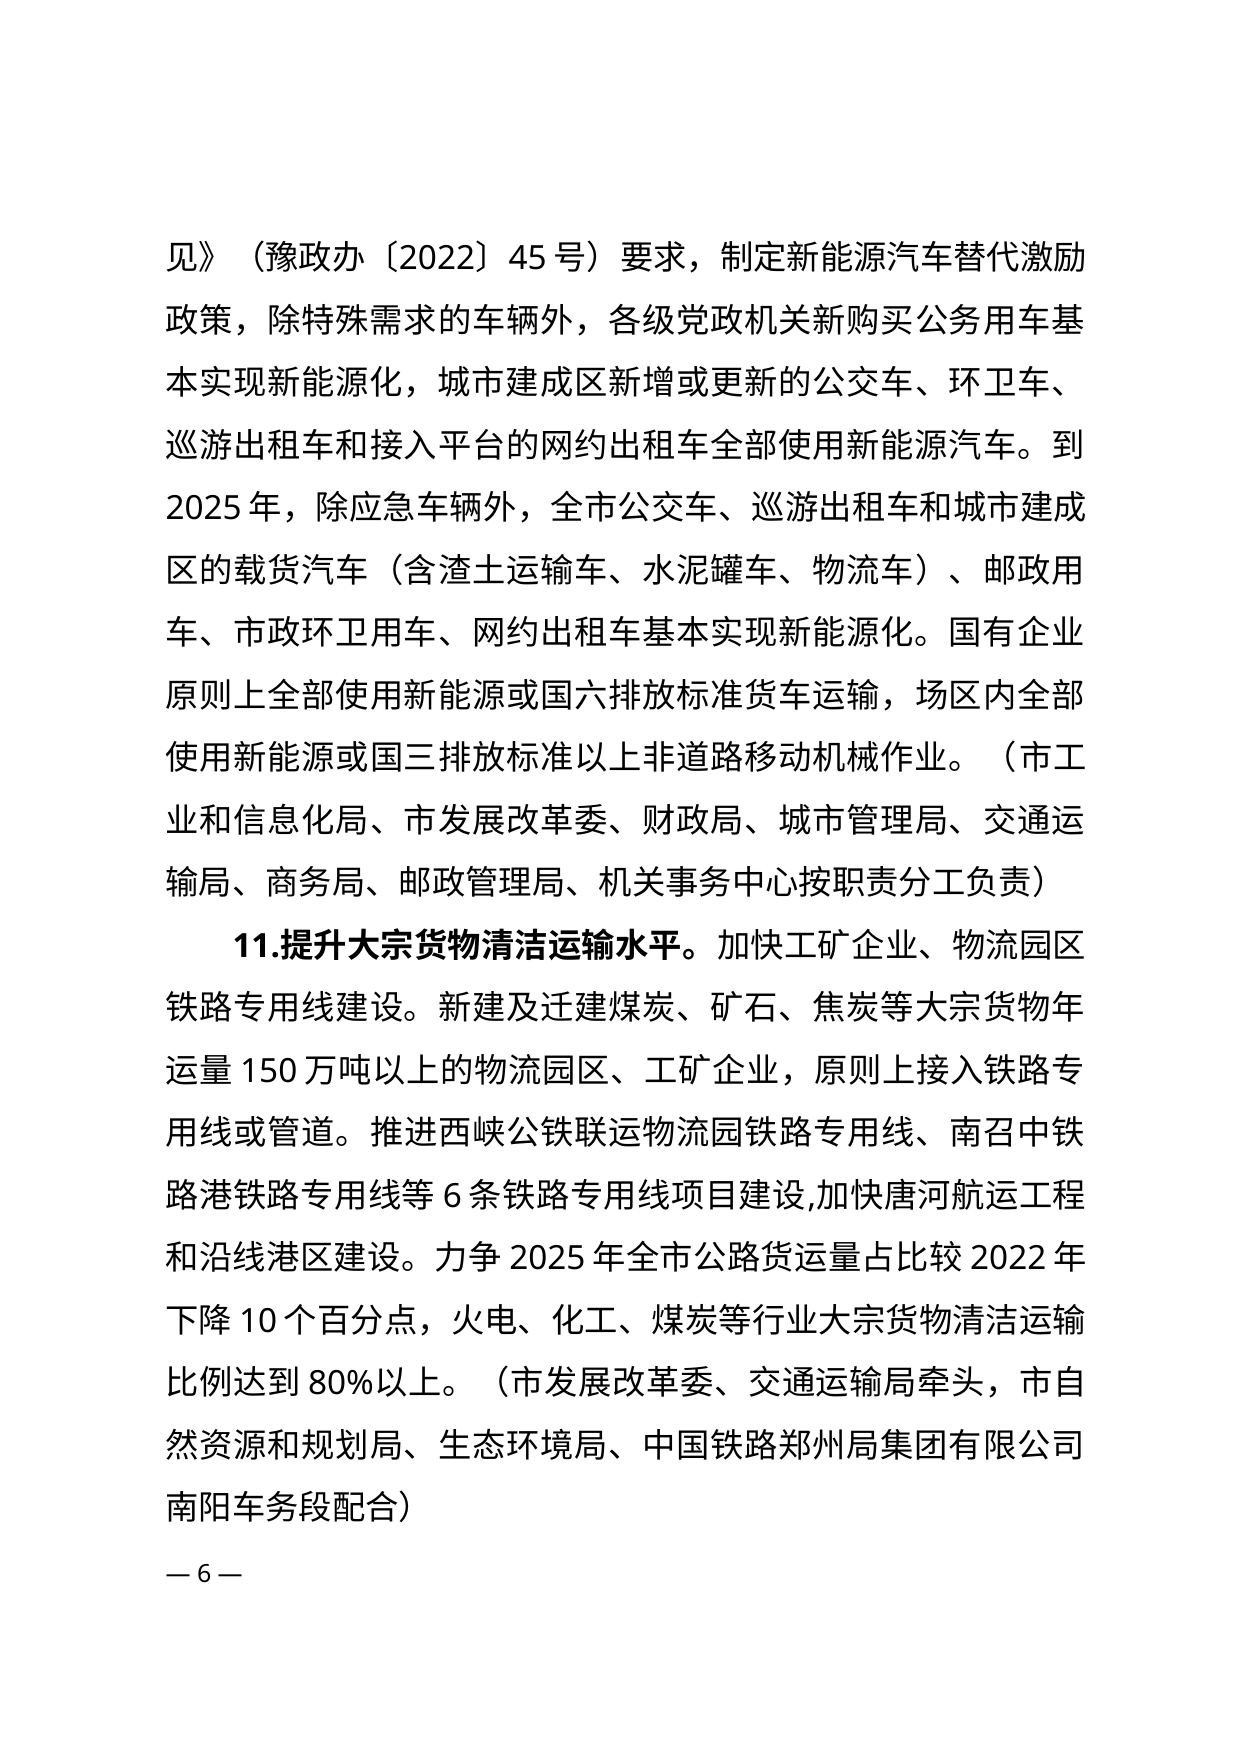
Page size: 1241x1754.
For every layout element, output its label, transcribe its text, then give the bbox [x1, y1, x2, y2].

text 11.提升大宗货物清洁运输水平。加快工矿企业、物流园区铁路专用线建设。新建及迁建煤炭、矿石、焦炭等大宗货物年运量150万吨以上的物流园区、工矿企业，原则上接入铁路专用线或管道。推进西峡公铁联运物流园铁路专用线、南召中铁路港铁路专用线等6条铁路专用线项目建设,加快唐河航运工程和沿线港区建设。力争2025年全市公路货运量占比较2022年下降10个百分点，火电、化工、煤炭等行业大宗货物清洁运输比例达到80%以上。（市发展改革委、交通运输局牵头，市自然资源和规划局、生态环境局、中国铁路郑州局集团有限公司南阳车务段配合） [165, 907, 1087, 1532]
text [165, 220, 1087, 907]
